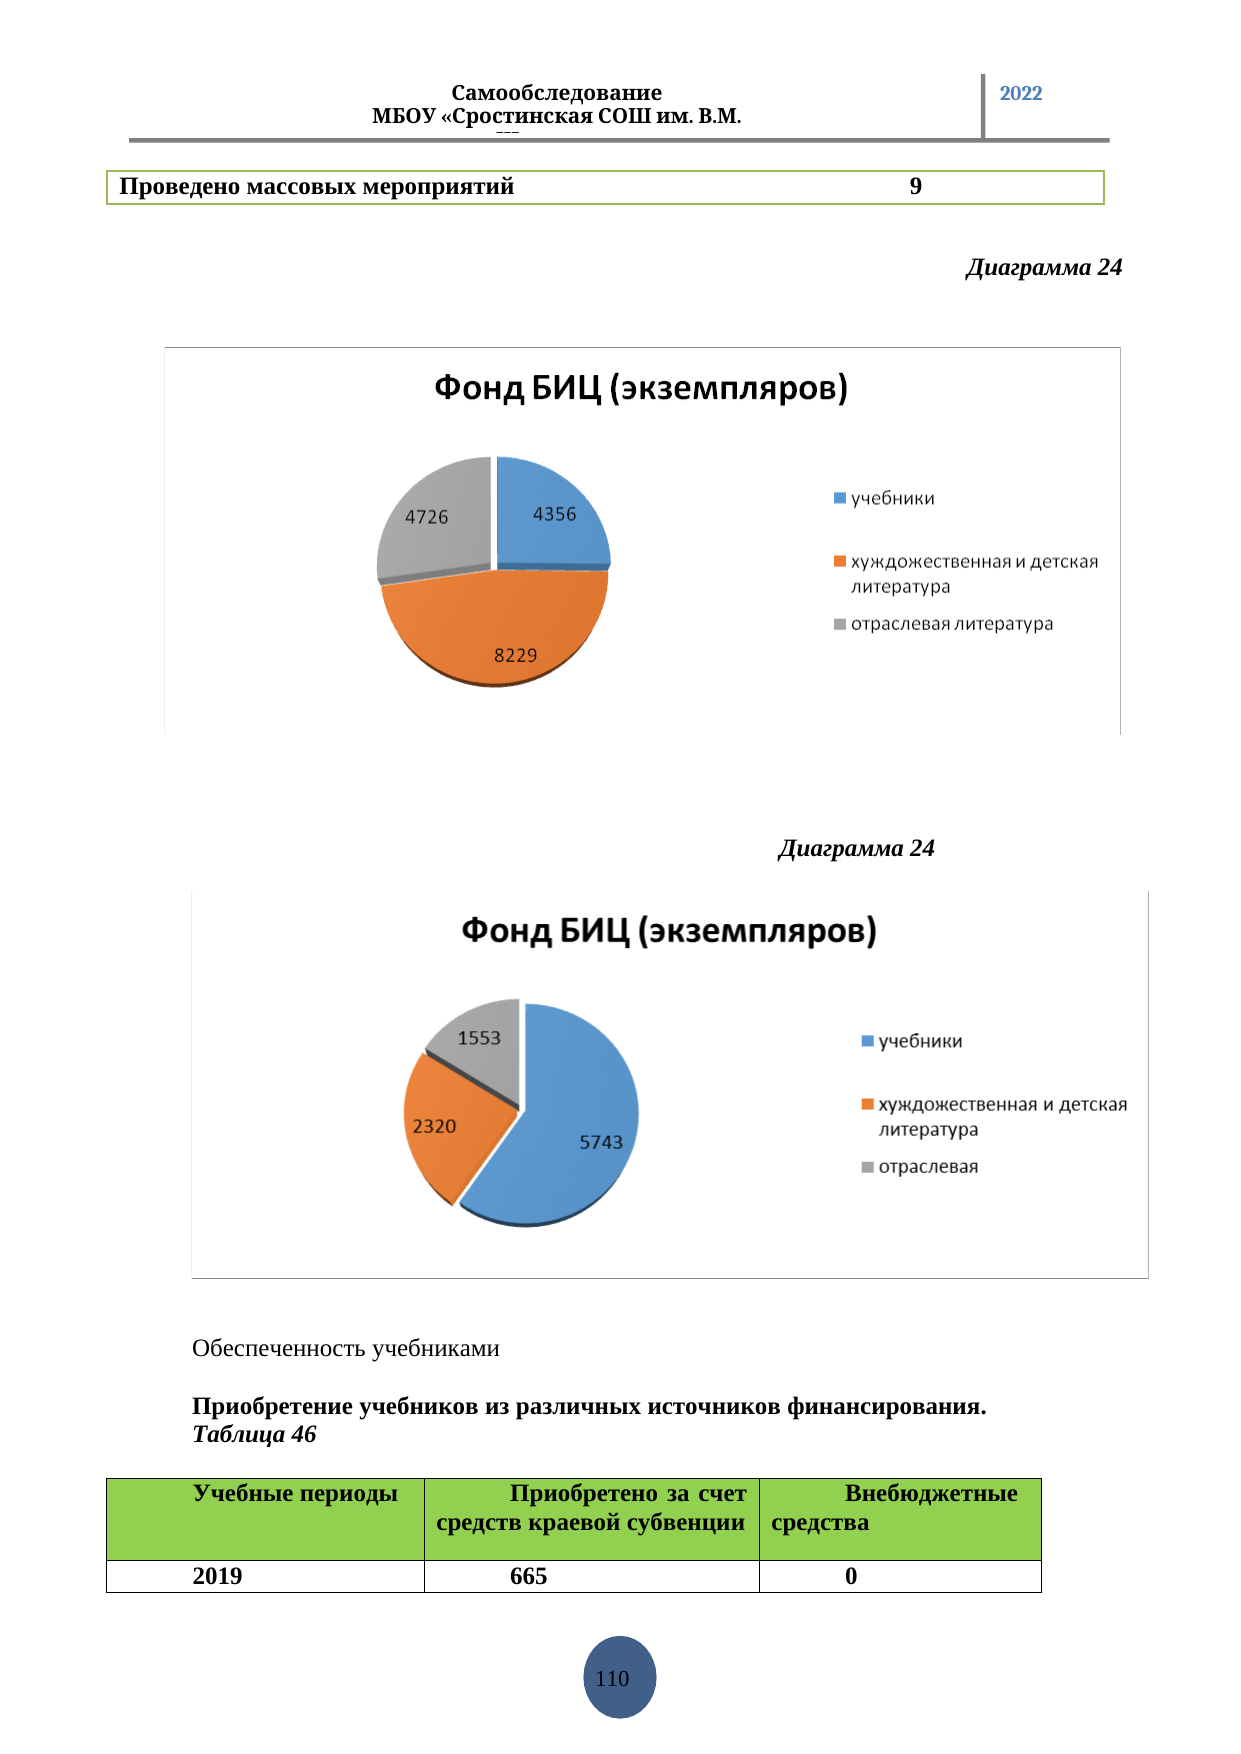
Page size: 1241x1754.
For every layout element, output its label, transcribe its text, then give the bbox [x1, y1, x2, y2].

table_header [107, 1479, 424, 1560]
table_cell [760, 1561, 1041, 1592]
text Диаграмма 24 [67, 252, 1123, 281]
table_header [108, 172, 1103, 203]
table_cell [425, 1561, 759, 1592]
picture [191, 891, 1149, 1279]
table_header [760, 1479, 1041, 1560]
text Таблица 46 [192, 1419, 1209, 1448]
text Диаграмма 24 [779, 833, 1209, 862]
picture [164, 347, 1121, 735]
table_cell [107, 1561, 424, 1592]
text Обеспеченность учебниками [192, 1333, 1209, 1362]
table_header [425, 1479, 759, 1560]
subtitle Приобретение учебников из различных источников финансирования. [192, 1391, 1209, 1419]
